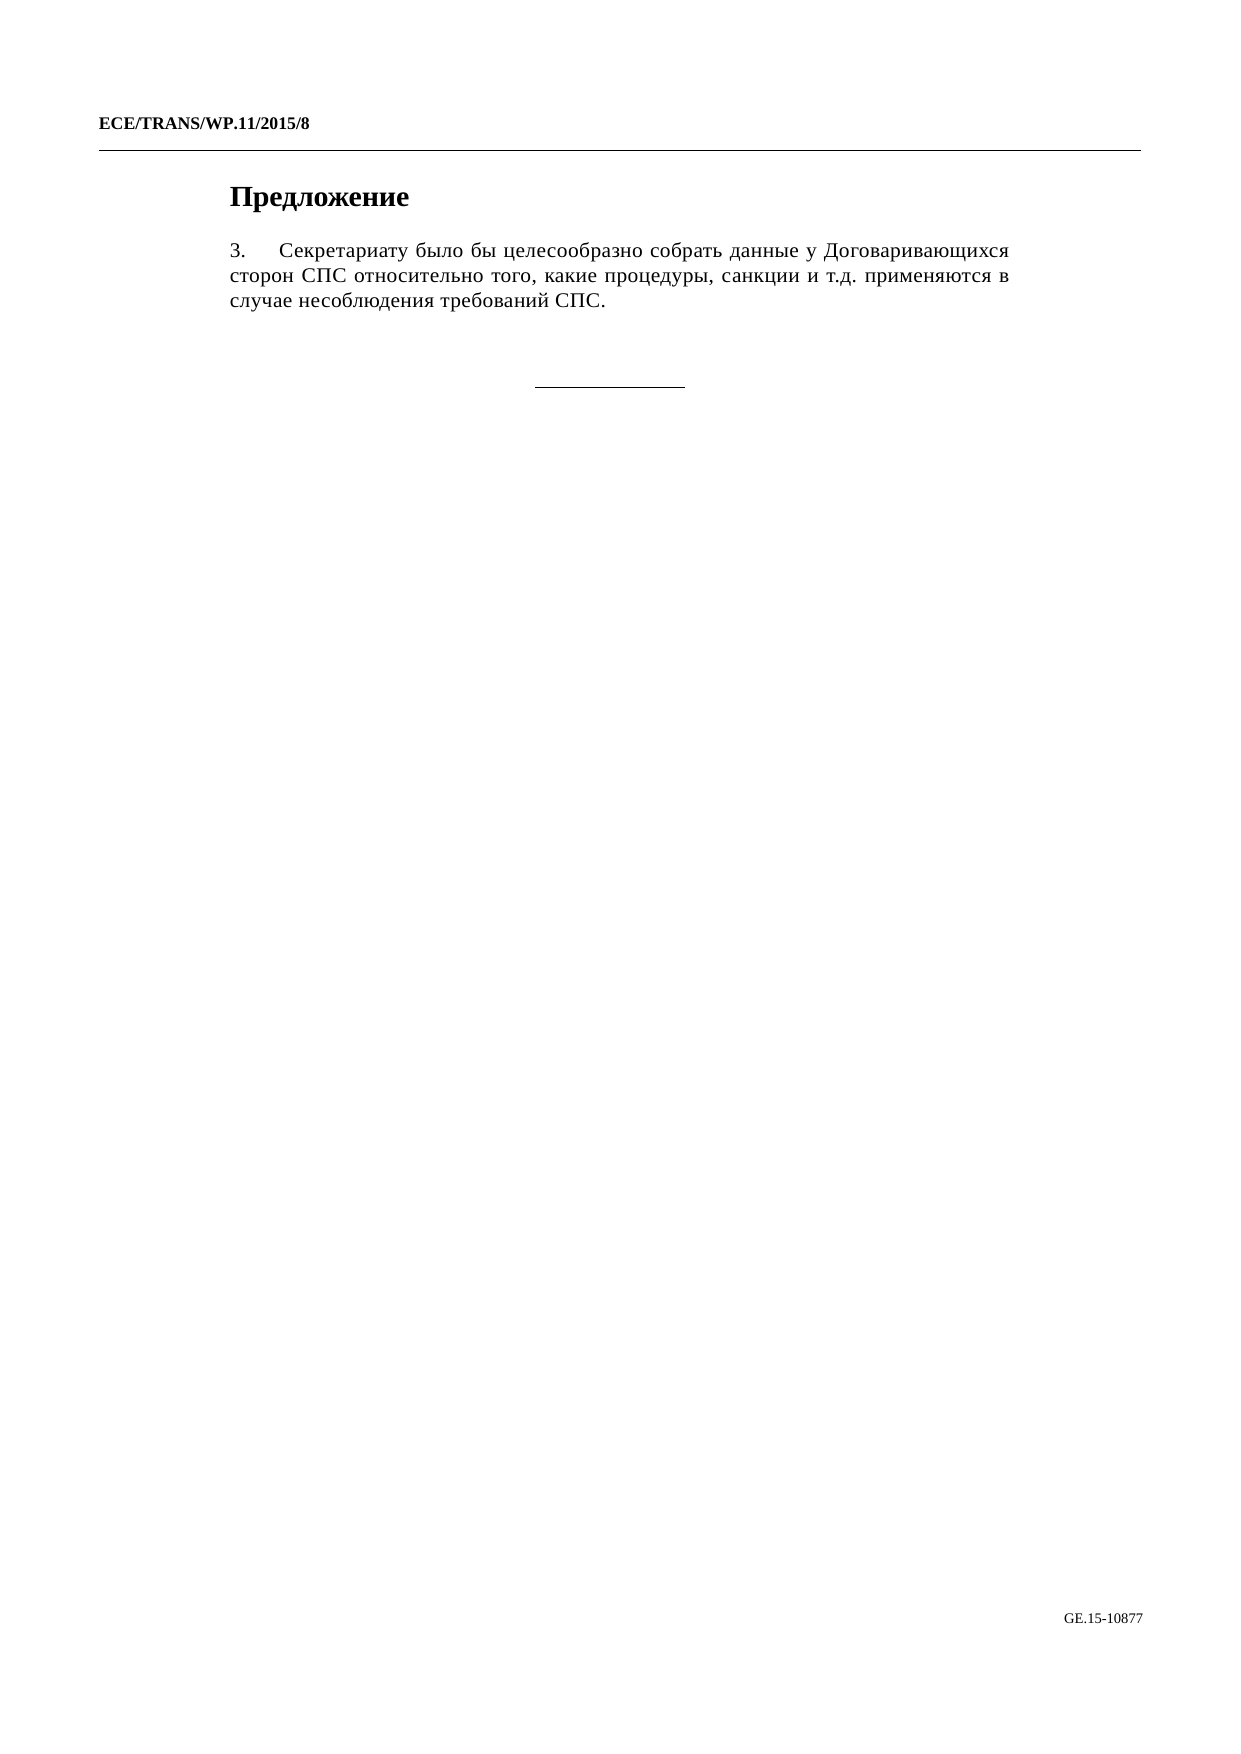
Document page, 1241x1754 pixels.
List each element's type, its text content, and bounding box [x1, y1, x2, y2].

text Предложение [97, 181, 1011, 213]
text 3. Секретариату было бы целесообразно собрать данные у Договаривающихся сторон СПС относительно того, какие процедуры, санкции и т.д. применяются в случае несоблюдения требований СПС. [229, 238, 1011, 313]
